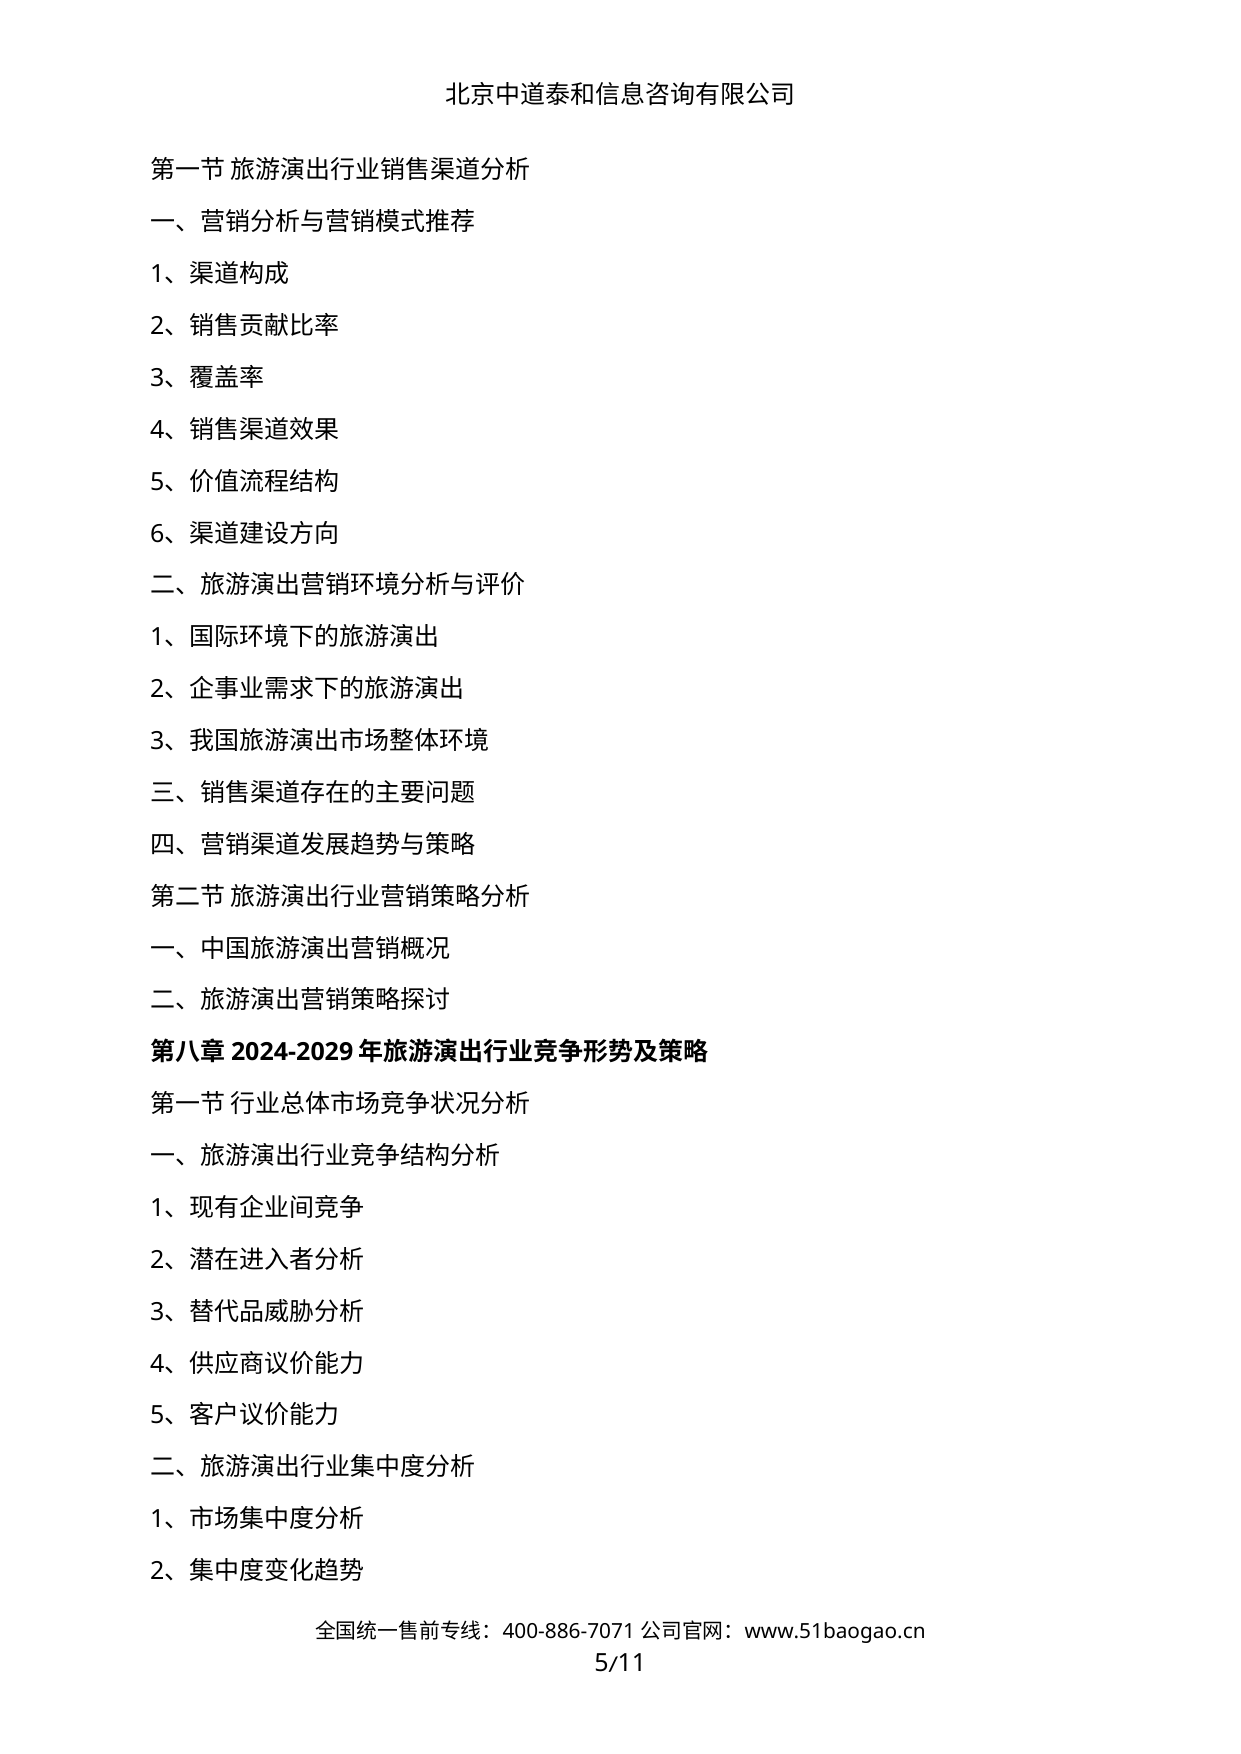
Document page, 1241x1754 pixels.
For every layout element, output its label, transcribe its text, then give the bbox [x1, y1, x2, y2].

text 3、我国旅游演出市场整体环境 [150, 721, 1090, 757]
text 6、渠道建设方向 [150, 513, 1090, 549]
text 第一节 行业总体市场竞争状况分析 [150, 1084, 1090, 1120]
text 第一节 旅游演出行业销售渠道分析 [150, 150, 1090, 186]
text 第二节 旅游演出行业营销策略分析 [150, 876, 1090, 912]
text 4、销售渠道效果 [150, 409, 1090, 446]
text 1、市场集中度分析 [150, 1499, 1090, 1535]
text 1、现有企业间竞争 [150, 1187, 1090, 1224]
text 3、替代品威胁分析 [150, 1291, 1090, 1327]
text 1、渠道构成 [150, 254, 1090, 290]
text 三、销售渠道存在的主要问题 [150, 772, 1090, 809]
text 二、旅游演出营销策略探讨 [150, 980, 1090, 1016]
text 一、中国旅游演出营销概况 [150, 928, 1090, 964]
text 四、营销渠道发展趋势与策略 [150, 824, 1090, 861]
text 1、国际环境下的旅游演出 [150, 617, 1090, 653]
text 一、旅游演出行业竞争结构分析 [150, 1136, 1090, 1172]
text 第八章 2024-2029年旅游演出行业竞争形势及策略 [150, 1032, 1090, 1068]
text 一、营销分析与营销模式推荐 [150, 202, 1090, 238]
text 2、潜在进入者分析 [150, 1239, 1090, 1276]
text 5、客户议价能力 [150, 1395, 1090, 1431]
text 2、企事业需求下的旅游演出 [150, 669, 1090, 705]
text 2、集中度变化趋势 [150, 1551, 1090, 1587]
text 5、价值流程结构 [150, 461, 1090, 497]
text 2、销售贡献比率 [150, 306, 1090, 342]
text 4、供应商议价能力 [150, 1343, 1090, 1379]
text 3、覆盖率 [150, 357, 1090, 394]
text 二、旅游演出营销环境分析与评价 [150, 565, 1090, 601]
text 二、旅游演出行业集中度分析 [150, 1447, 1090, 1483]
